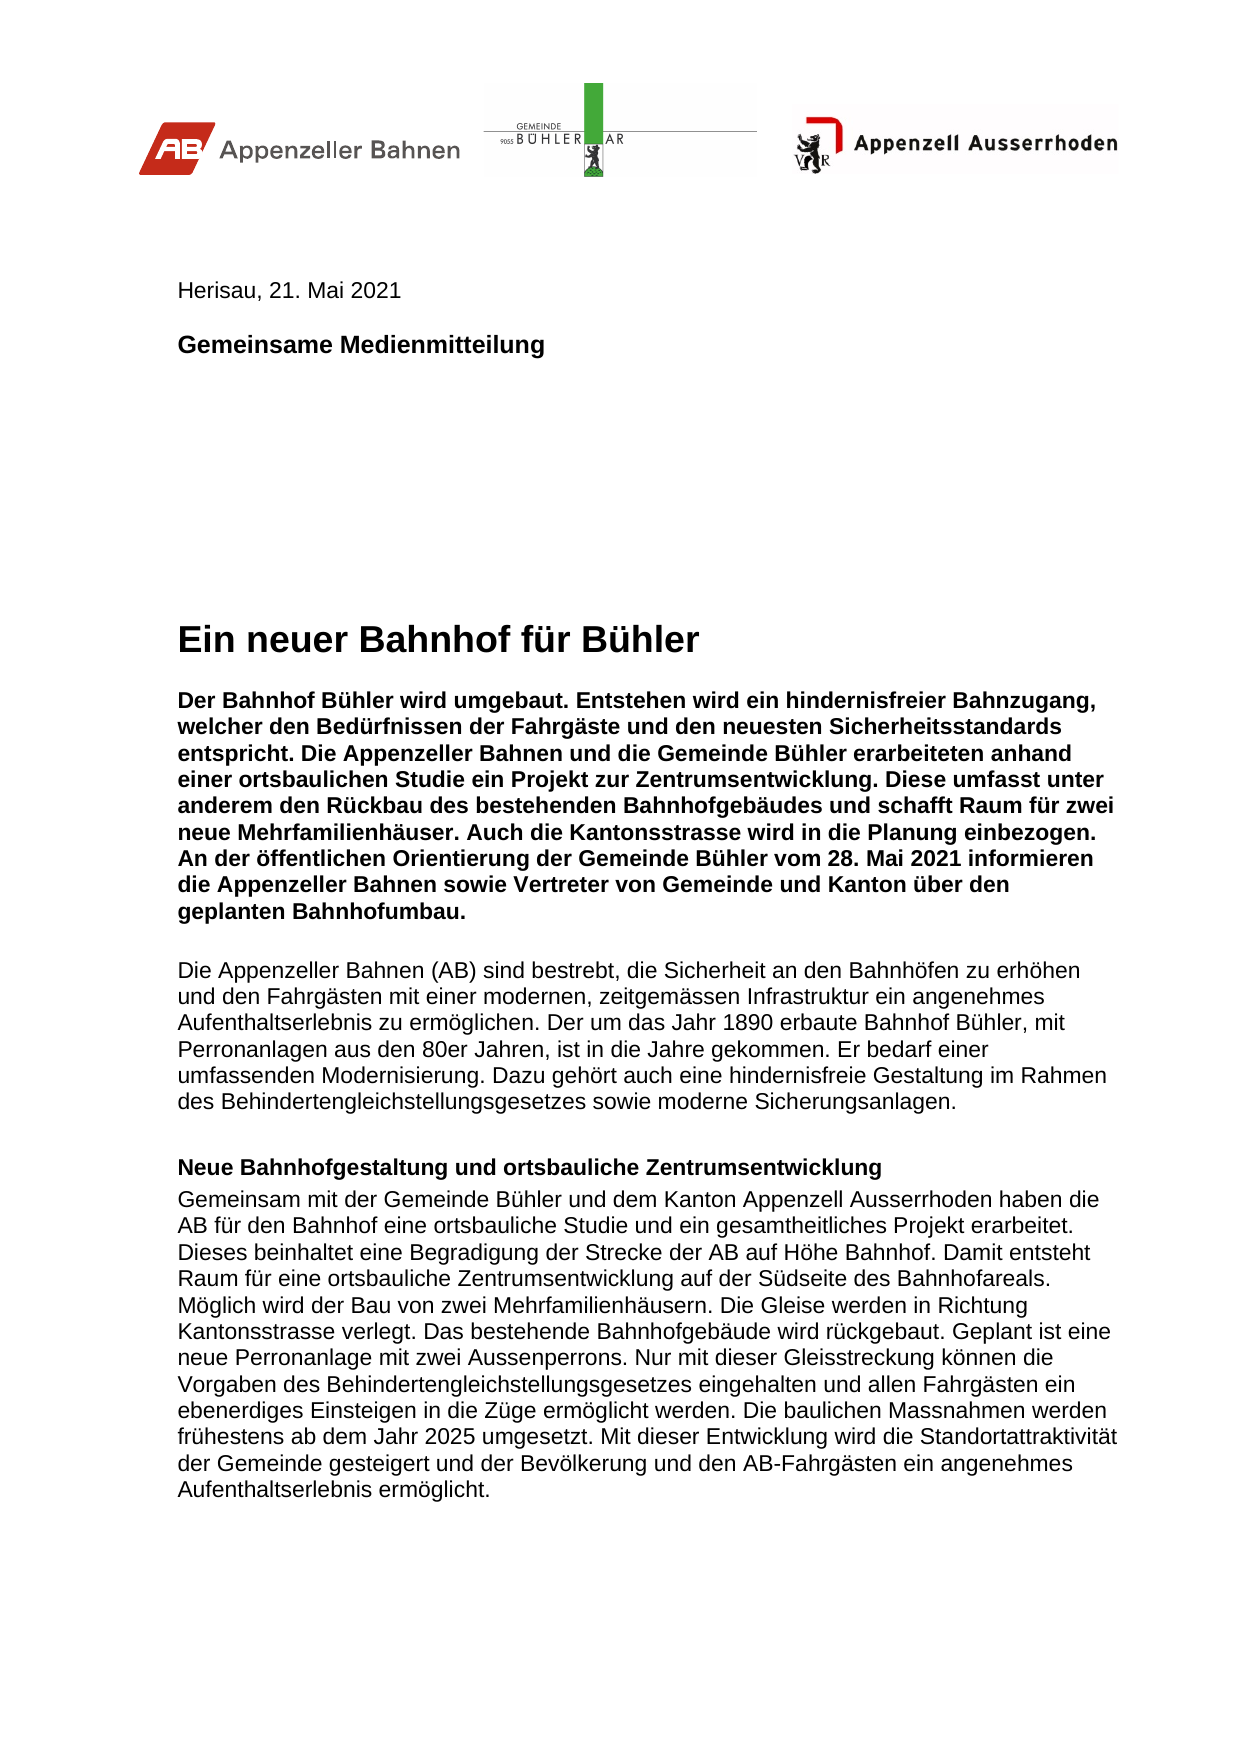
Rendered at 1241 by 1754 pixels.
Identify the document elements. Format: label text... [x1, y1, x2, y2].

picture [483, 83, 757, 177]
text Gemeinsame Medienmitteilung [177, 330, 1122, 358]
picture [790, 104, 1119, 173]
text Ein neuer Bahnhof für Bühler [177, 617, 1122, 660]
text Die Appenzeller Bahnen (AB) sind bestrebt, die Sicherheit an den Bahnhöfen zu erhöhen und den Fahrgästen mit einer modernen, zeitgemässen Infrastruktur ein angenehmes Aufenthaltserlebnis zu ermöglichen. Der um das Jahr 1890 erbaute Bahnhof Bühler, mit Perronanlagen aus den 80er Jahren, ist in die Jahre gekommen. Er bedarf einer umfassenden Modernisierung. Dazu gehört auch eine hindernisfreie Gestaltung im Rahmen des Behindertengleichstellungsgesetzes sowie moderne Sicherungsanlagen. [177, 957, 1122, 1115]
text Neue Bahnhofgestaltung und ortsbauliche Zentrumsentwicklung [177, 1153, 1122, 1180]
text Gemeinsam mit der Gemeinde Bühler und dem Kanton Appenzell Ausserrhoden haben die AB für den Bahnhof eine ortsbauliche Studie und ein gesamtheitliches Projekt erarbeitet. Dieses beinhaltet eine Begradigung der Strecke der AB auf Höhe Bahnhof. Damit entsteht Raum für eine ortsbauliche Zentrumsentwicklung auf der Südseite des Bahnhofareals. Möglich wird der Bau von zwei Mehrfamilienhäusern. Die Gleise werden in Richtung Kantonsstrasse verlegt. Das bestehende Bahnhofgebäude wird rückgebaut. Geplant ist eine neue Perronanlage mit zwei Aussenperrons. Nur mit dieser Gleisstreckung können die Vorgaben des Behindertengleichstellungsgesetzes eingehalten und allen Fahrgästen ein ebenerdiges Einsteigen in die Züge ermöglicht werden. Die baulichen Massnahmen werden frühestens ab dem Jahr 2025 umgesetzt. Mit dieser Entwicklung wird die Standortattraktivität der Gemeinde gesteigert und der Bevölkerung und den AB-Fahrgästen ein angenehmes Aufenthaltserlebnis ermöglicht. [177, 1186, 1122, 1502]
text Der Bahnhof Bühler wird umgebaut. Entstehen wird ein hindernisfreier Bahnzugang, welcher den Bedürfnissen der Fahrgäste und den neuesten Sicherheitsstandards entspricht. Die Appenzeller Bahnen und die Gemeinde Bühler erarbeiteten anhand einer ortsbaulichen Studie ein Projekt zur Zentrumsentwicklung. Diese umfasst unter anderem den Rückbau des bestehenden Bahnhofgebäudes und schafft Raum für zwei neue Mehrfamilienhäuser. Auch die Kantonsstrasse wird in die Planung einbezogen. An der öffentlichen Orientierung der Gemeinde Bühler vom 28. Mai 2021 informieren die Appenzeller Bahnen sowie Vertreter von Gemeinde und Kanton über den geplanten Bahnhofumbau. [177, 687, 1122, 924]
text Herisau, 21. Mai 2021 [177, 277, 1122, 303]
